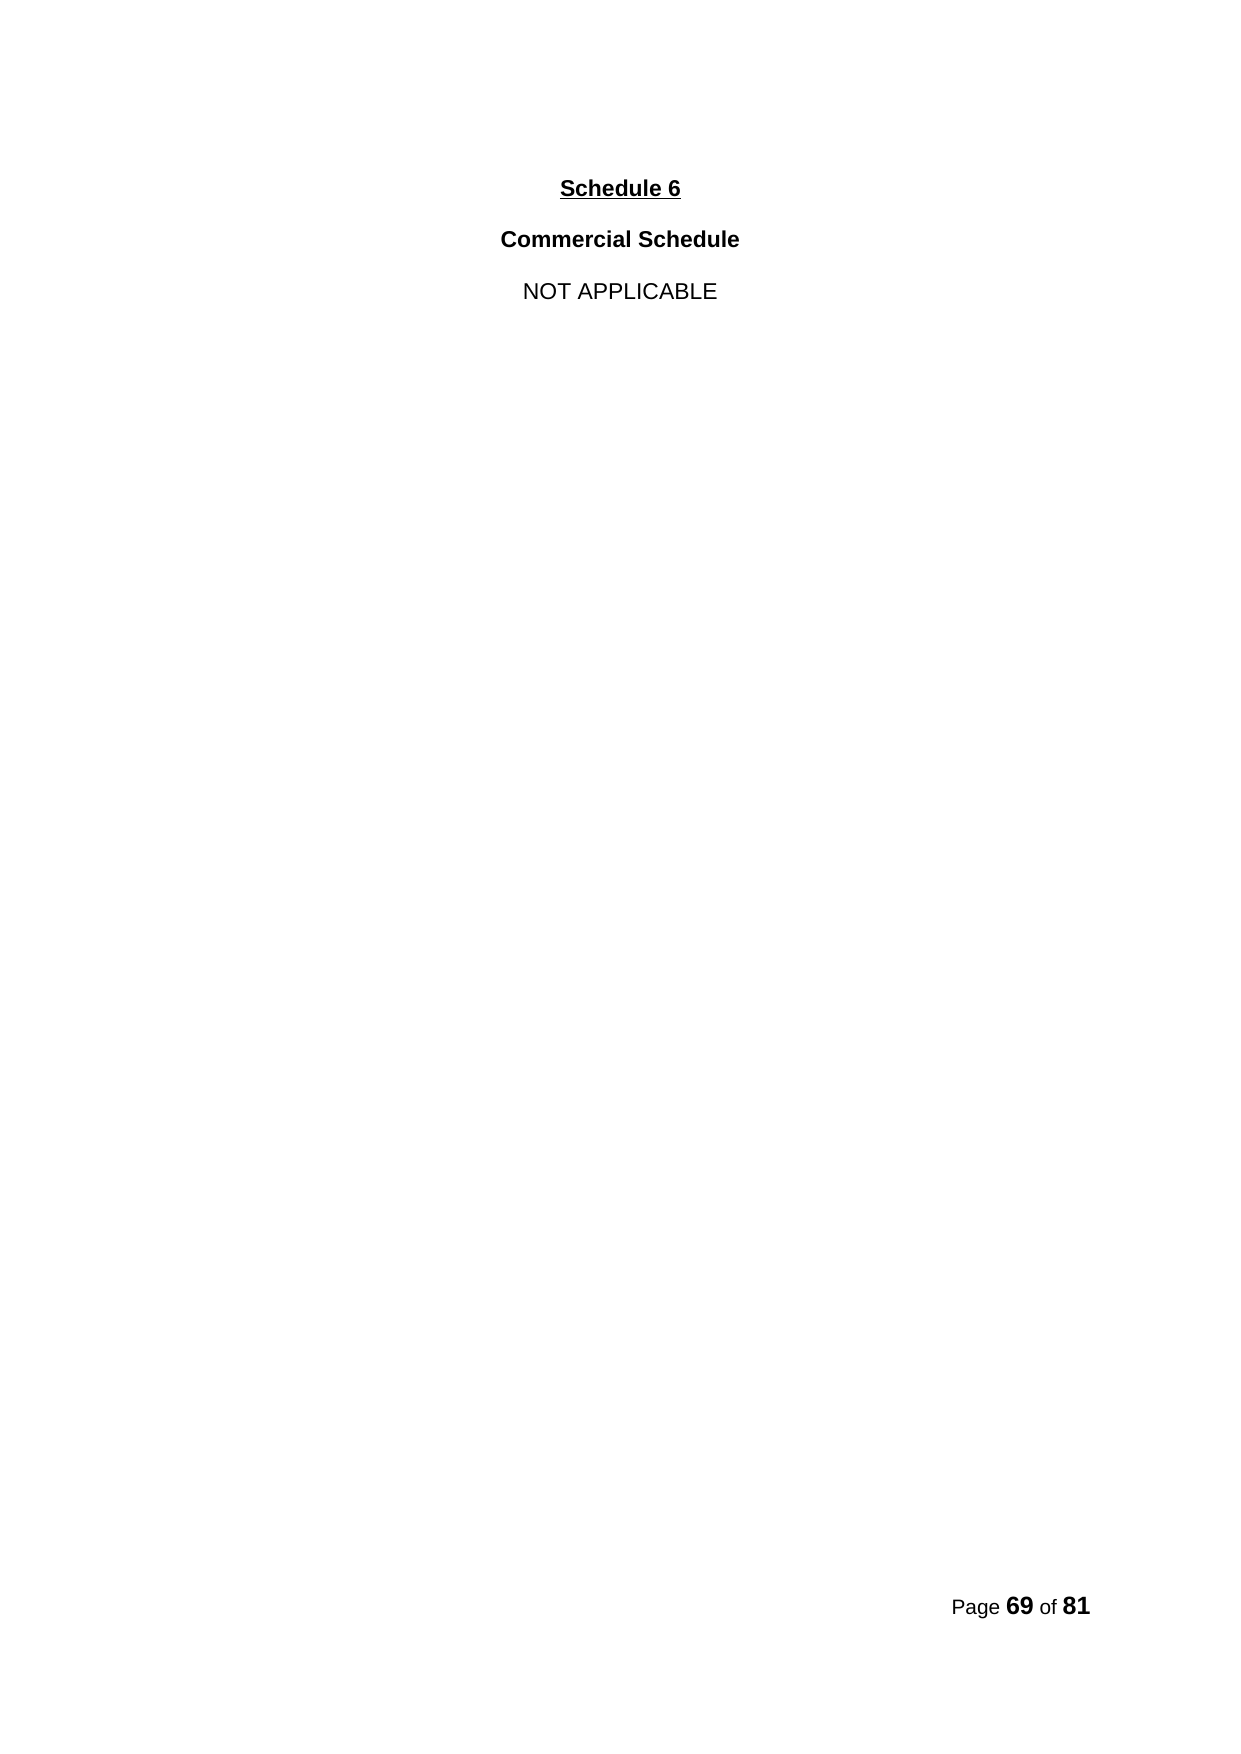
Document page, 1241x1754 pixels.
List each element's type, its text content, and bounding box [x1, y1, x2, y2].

subtitle NOT APPLICABLE [150, 278, 1090, 304]
subtitle Commercial Schedule [150, 226, 1090, 253]
